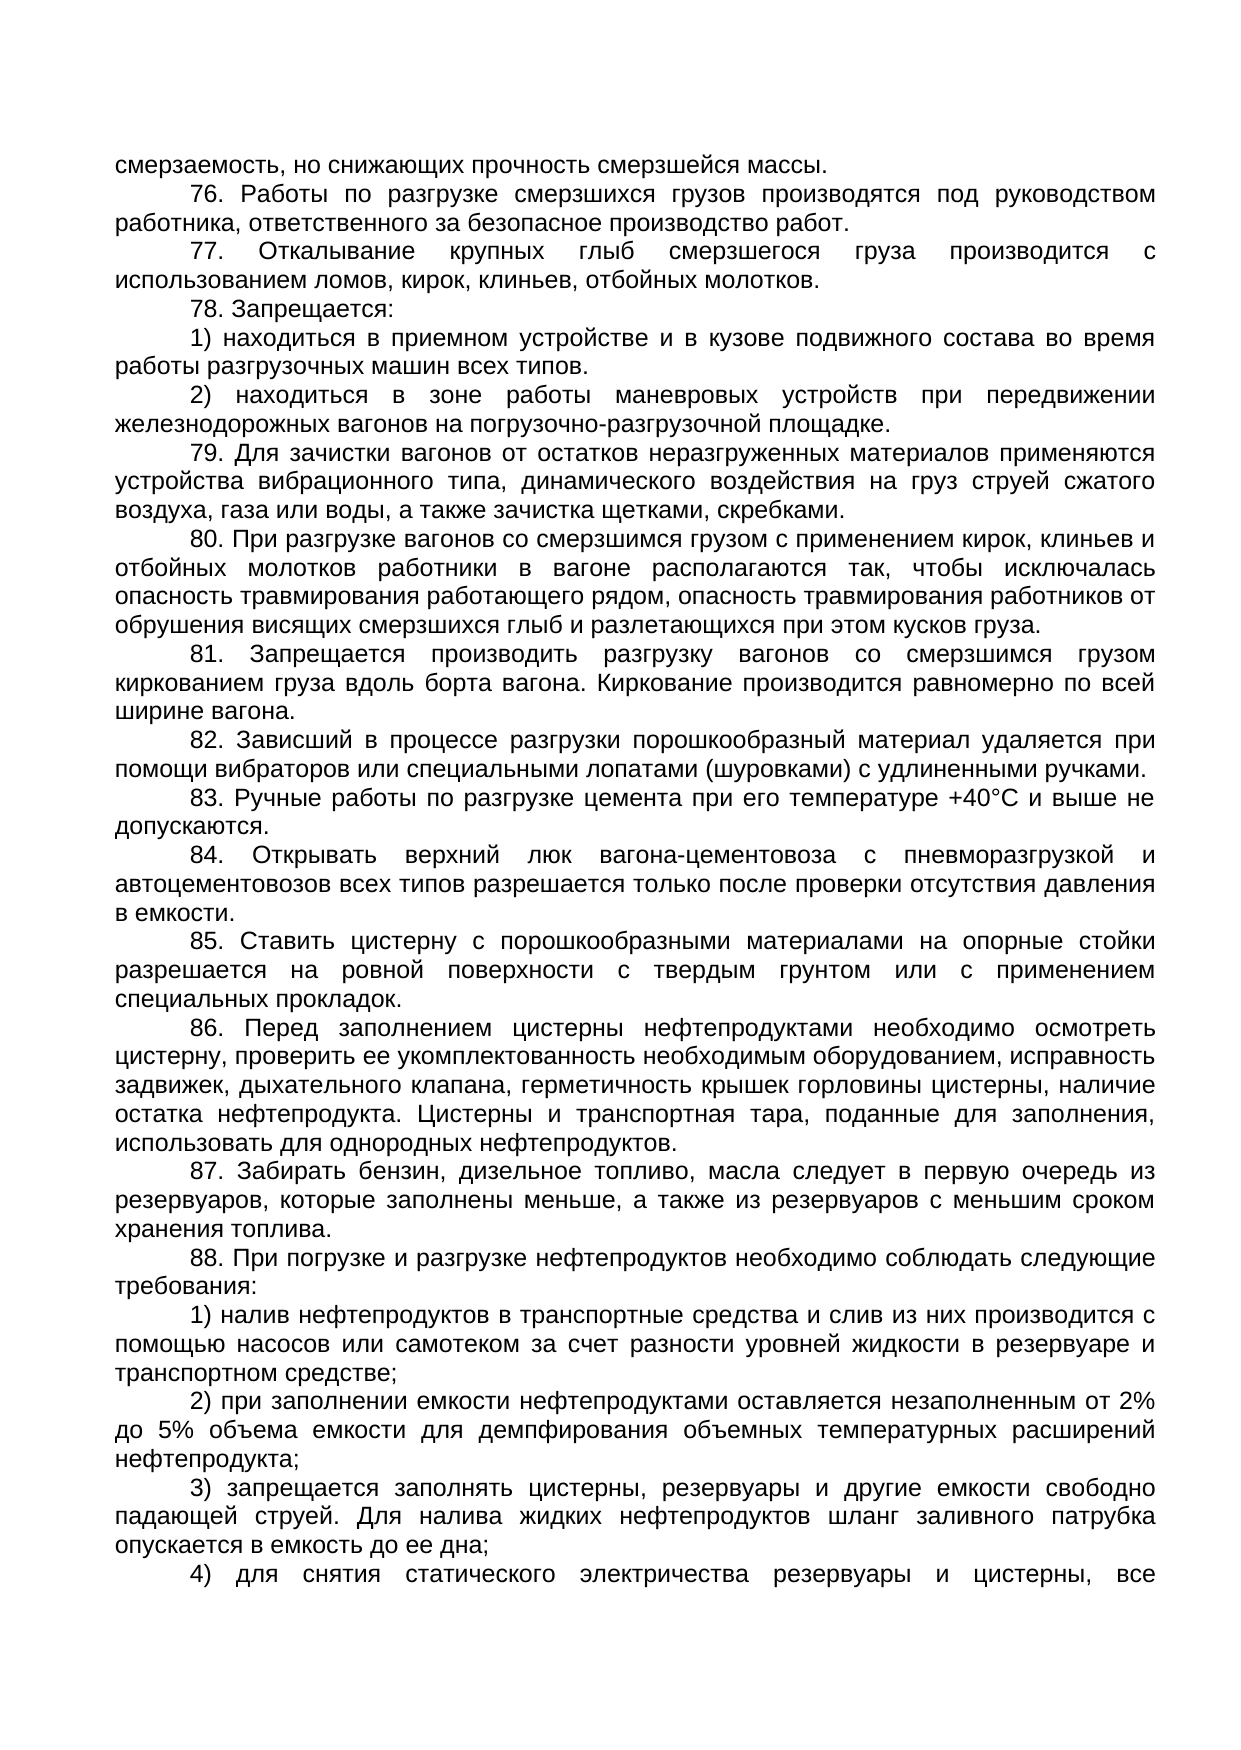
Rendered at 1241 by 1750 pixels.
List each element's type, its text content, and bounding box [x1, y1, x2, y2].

text 81. Запрещается производить разгрузку вагонов со смерзшимся грузом киркованием груза вдоль борта вагона. Киркование производится равномерно по всей ширине вагона. [114, 639, 1157, 725]
text 87. Забирать бензин, дизельное топливо, масла следует в первую очередь из резервуаров, которые заполнены меньше, а также из резервуаров с меньшим сроком хранения топлива. [114, 1156, 1157, 1242]
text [114, 150, 1157, 179]
text 80. При разгрузке вагонов со смерзшимся грузом с применением кирок, клиньев и отбойных молотков работники в вагоне располагаются так, чтобы исключалась опасность травмирования работающего рядом, опасность травмирования работников от обрушения висящих смерзшихся глыб и разлетающихся при этом кусков груза. [114, 524, 1157, 639]
text 82. Зависший в процессе разгрузки порошкообразный материал удаляется при помощи вибраторов или специальными лопатами (шуровками) с удлиненными ручками. [114, 725, 1157, 782]
text 1) налив нефтепродуктов в транспортные средства и слив из них производится с помощью насосов или самотеком за счет разности уровней жидкости в резервуаре и транспортном средстве; [114, 1300, 1157, 1386]
text 1) находиться в приемном устройстве и в кузове подвижного состава во время работы разгрузочных машин всех типов. [114, 322, 1157, 380]
text 76. Работы по разгрузке смерзшихся грузов производятся под руководством работника, ответственного за безопасное производство работ. [114, 179, 1157, 236]
text 2) при заполнении емкости нефтепродуктами оставляется незаполненным от 2% до 5% объема емкости для демпфирования объемных температурных расширений нефтепродукта; [114, 1386, 1157, 1472]
text 2) находиться в зоне работы маневровых устройств при передвижении железнодорожных вагонов на погрузочно-разгрузочной площадке. [114, 380, 1157, 437]
text 3) запрещается заполнять цистерны, резервуары и другие емкости свободно падающей струей. Для налива жидких нефтепродуктов шланг заливного патрубка опускается в емкость до ее дна; [114, 1472, 1157, 1559]
text 85. Ставить цистерну с порошкообразными материалами на опорные стойки разрешается на ровной поверхности с твердым грунтом или с применением специальных прокладок. [114, 926, 1157, 1012]
text 77. Откалывание крупных глыб смерзшегося груза производится с использованием ломов, кирок, клиньев, отбойных молотков. [114, 236, 1157, 294]
text 84. Открывать верхний люк вагона-цементовоза с пневморазгрузкой и автоцементовозов всех типов разрешается только после проверки отсутствия давления в емкости. [114, 840, 1157, 926]
text 78. Запрещается: [114, 294, 1157, 322]
text 86. Перед заполнением цистерны нефтепродуктами необходимо осмотреть цистерну, проверить ее укомплектованность необходимым оборудованием, исправность задвижек, дыхательного клапана, герметичность крышек горловины цистерны, наличие остатка нефтепродукта. Цистерны и транспортная тара, поданные для заполнения, использовать для однородных нефтепродуктов. [114, 1012, 1157, 1156]
text 79. Для зачистки вагонов от остатков неразгруженных материалов применяются устройства вибрационного типа, динамического воздействия на груз струей сжатого воздуха, газа или воды, а также зачистка щетками, скребками. [114, 437, 1157, 524]
text 88. При погрузке и разгрузке нефтепродуктов необходимо соблюдать следующие требования: [114, 1242, 1157, 1300]
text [114, 1559, 1157, 1587]
text 83. Ручные работы по разгрузке цемента при его температуре +40°С и выше не допускаются. [114, 782, 1157, 840]
